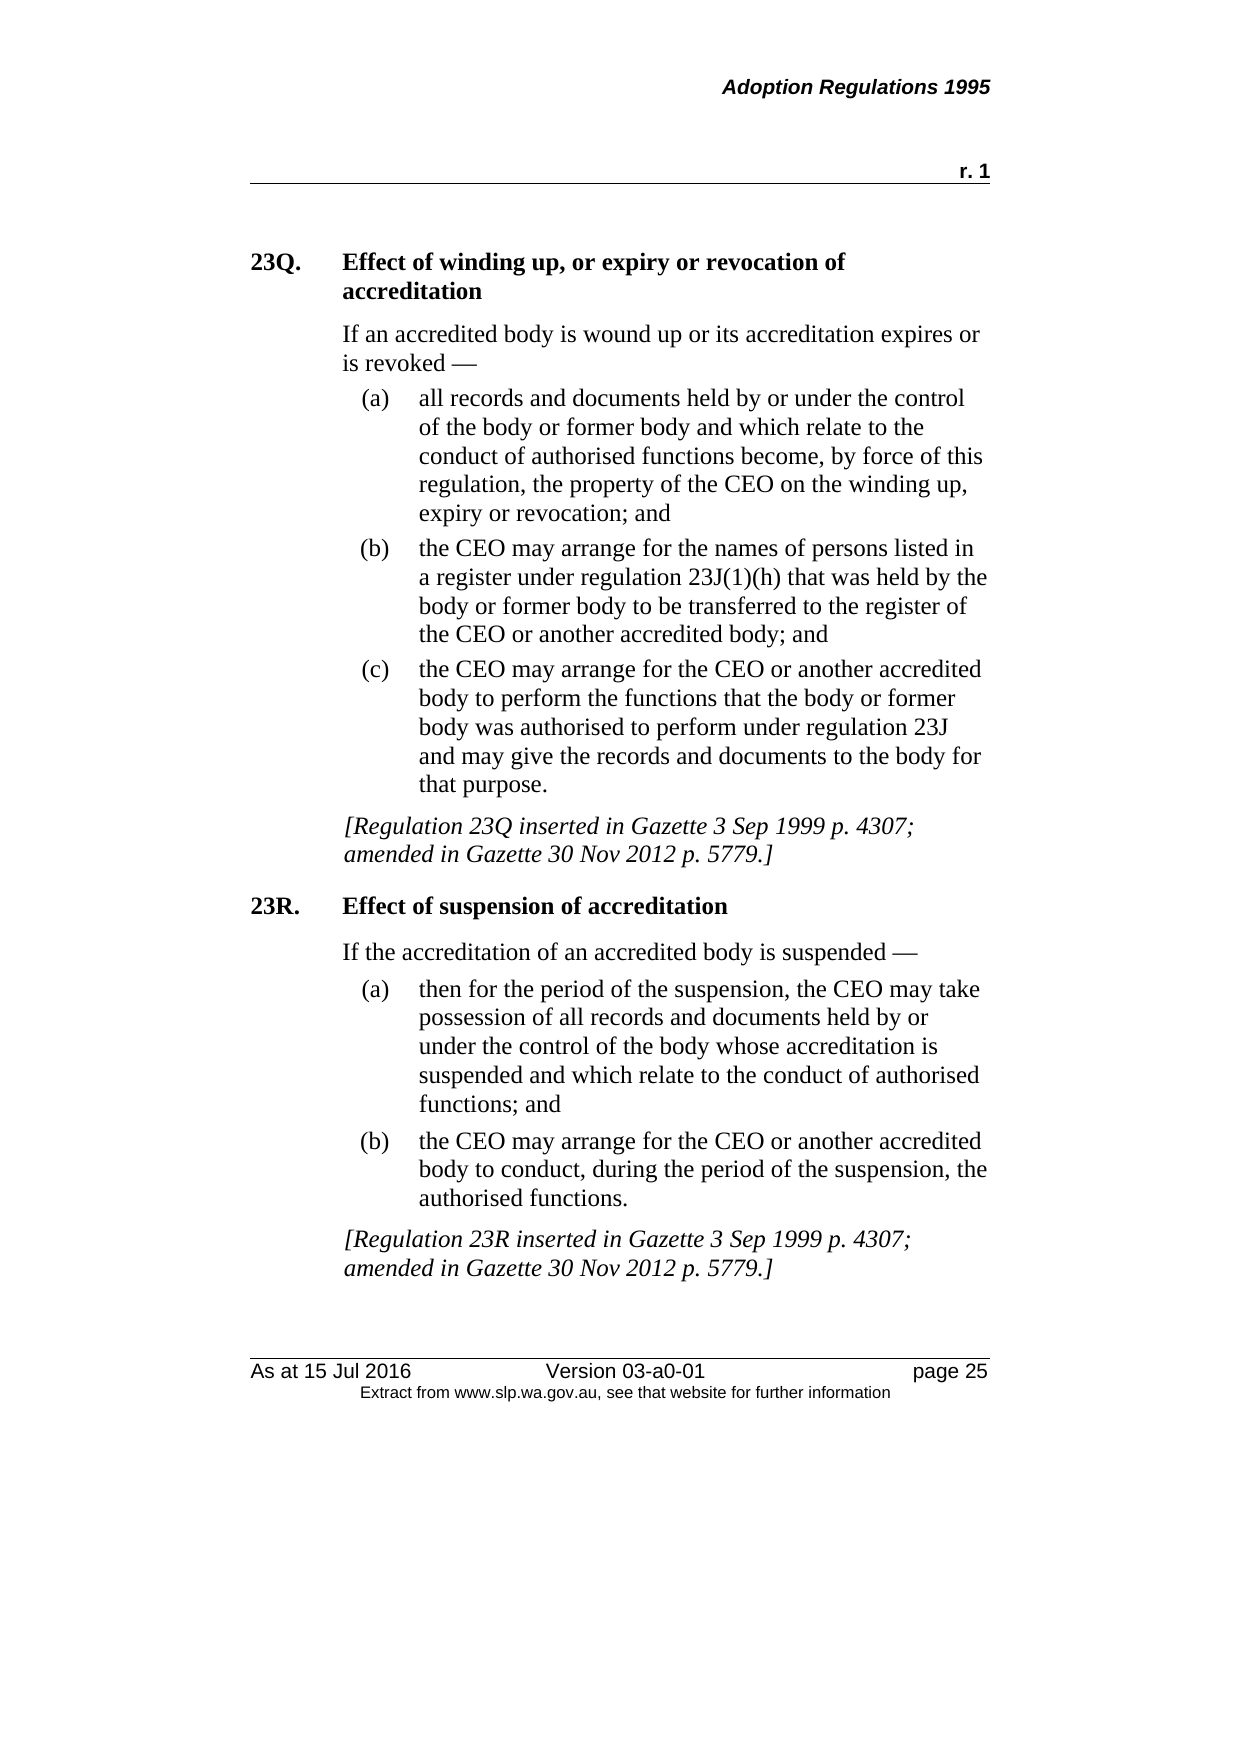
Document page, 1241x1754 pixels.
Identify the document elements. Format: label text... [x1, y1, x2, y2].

text (b) the CEO may arrange for the CEO or another accredited body to conduct, during the period of the suspension, the authorised functions. [250, 1126, 990, 1212]
text (c) the CEO may arrange for the CEO or another accredited body to perform the functions that the body or former body was authorised to perform under regulation 23J and may give the records and documents to the body for that purpose. [250, 654, 990, 798]
subtitle 23R. Effect of suspension of accreditation [250, 891, 990, 920]
text [Regulation 23R inserted in Gazette 3 Sep 1999 p. 4307; amended in Gazette 30 Nov 2012 p. 5779.] [250, 1224, 990, 1282]
text (b) the CEO may arrange for the names of persons listed in a register under regulation 23J(1)(h) that was held by the body or former body to be transferred to the register of the CEO or another accredited body; and [250, 533, 990, 648]
text (a) then for the period of the suspension, the CEO may take possession of all records and documents held by or under the control of the body whose accreditation is suspended and which relate to the conduct of authorised functions; and [250, 974, 990, 1117]
text [Regulation 23Q inserted in Gazette 3 Sep 1999 p. 4307; amended in Gazette 30 Nov 2012 p. 5779.] [250, 811, 990, 868]
text If the accreditation of an accredited body is suspended — [250, 937, 990, 965]
text (a) all records and documents held by or under the control of the body or former body and which relate to the conduct of authorised functions become, by force of this regulation, the property of the CEO on the winding up, expiry or revocation; and [250, 383, 990, 527]
text If an accredited body is wound up or its accreditation expires or is revoked — [250, 319, 990, 377]
subtitle 23Q. Effect of winding up, or expiry or revocation of accreditation [250, 247, 990, 305]
